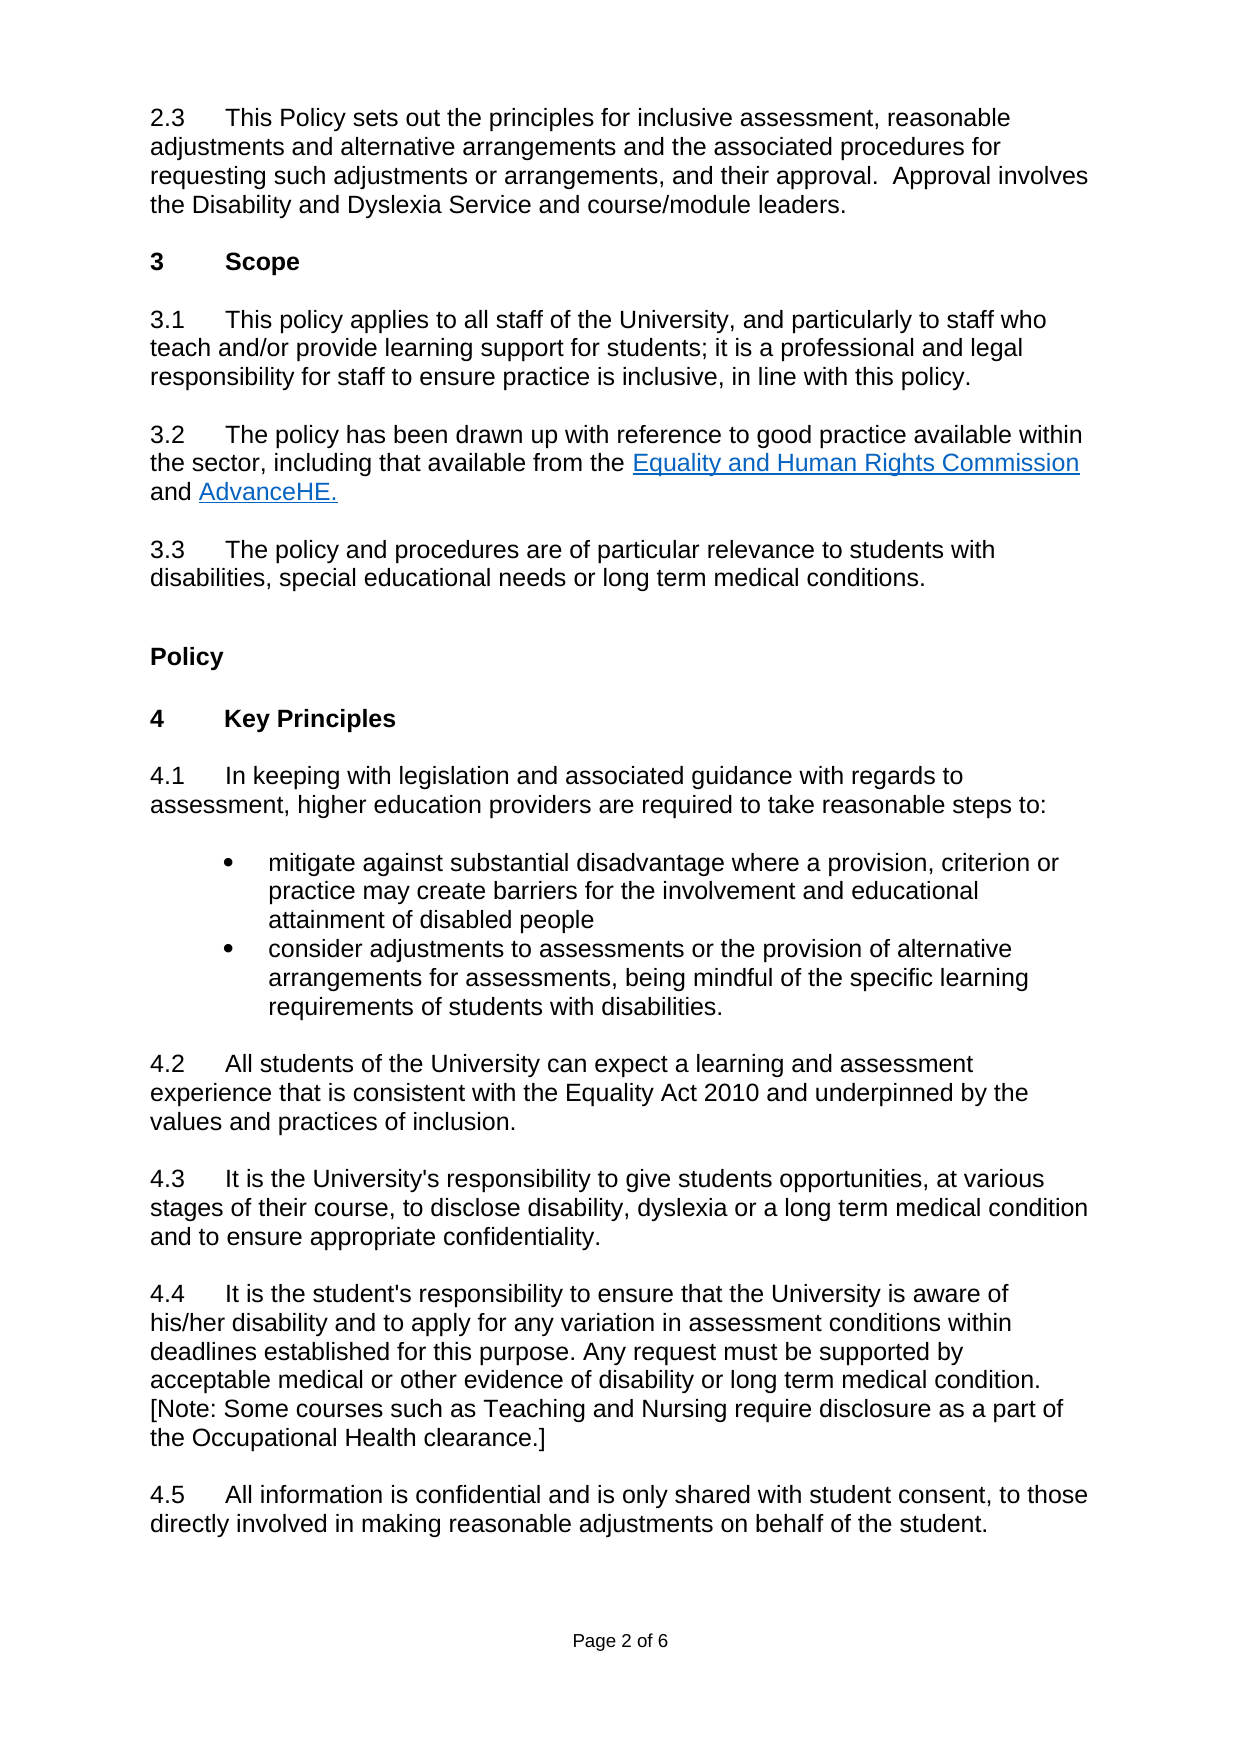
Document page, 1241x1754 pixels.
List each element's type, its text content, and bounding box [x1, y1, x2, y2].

text 2.3 This Policy sets out the principles for inclusive assessment, reasonable adjustments and alternative arrangements and the associated procedures for requesting such adjustments or arrangements, and their approval. Approval involves the Disability and Dyslexia Service and course/module leaders. [150, 103, 1090, 218]
text Policy [150, 642, 1090, 671]
list consider adjustments to assessments or the provision of alternative arrangements for assessments, being mindful of the specific learning requirements of students with disabilities. [224, 934, 1090, 1020]
text 4.5 All information is confidential and is only shared with student consent, to those directly involved in making reasonable adjustments on behalf of the student. [150, 1480, 1090, 1566]
text 3.1 This policy applies to all staff of the University, and particularly to staff who teach and/or provide learning support for students; it is a professional and legal responsibility for staff to ensure practice is inclusive, in line with this policy. [150, 305, 1090, 391]
text 3.2 The policy has been drawn up with reference to good practice available within the sector, including that available from the Equality and Human Rights Commission and AdvanceHE. [150, 420, 1090, 506]
list mitigate against substantial disadvantage where a provision, criterion or practice may create barriers for the involvement and educational attainment of disabled people [224, 847, 1090, 934]
text 4.1 In keeping with legislation and associated guidance with regards to assessment, higher education providers are required to take reasonable steps to: [150, 761, 1090, 847]
text 3.3 The policy and procedures are of particular relevance to students with disabilities, special educational needs or long term medical conditions. [150, 535, 1090, 592]
text 4.3 It is the University's responsibility to give students opportunities, at various stages of their course, to disclose disability, dyslexia or a long term medical condition and to ensure appropriate confidentiality. [150, 1164, 1090, 1279]
list Key Principles [150, 704, 1090, 732]
text 4.2 All students of the University can expect a learning and assessment experience that is consistent with the Equality Act 2010 and underpinned by the values and practices of inclusion. [150, 1049, 1090, 1135]
text 3 Scope [150, 247, 1090, 305]
text 4.4 It is the student's responsibility to ensure that the University is aware of his/her disability and to apply for any variation in assessment conditions within deadlines established for this purpose. Any request must be supported by acceptable medical or other evidence of disability or long term medical condition. [Note: Some courses such as Teaching and Nursing require disclosure as a part of the Occupational Health clearance.] [150, 1279, 1090, 1480]
